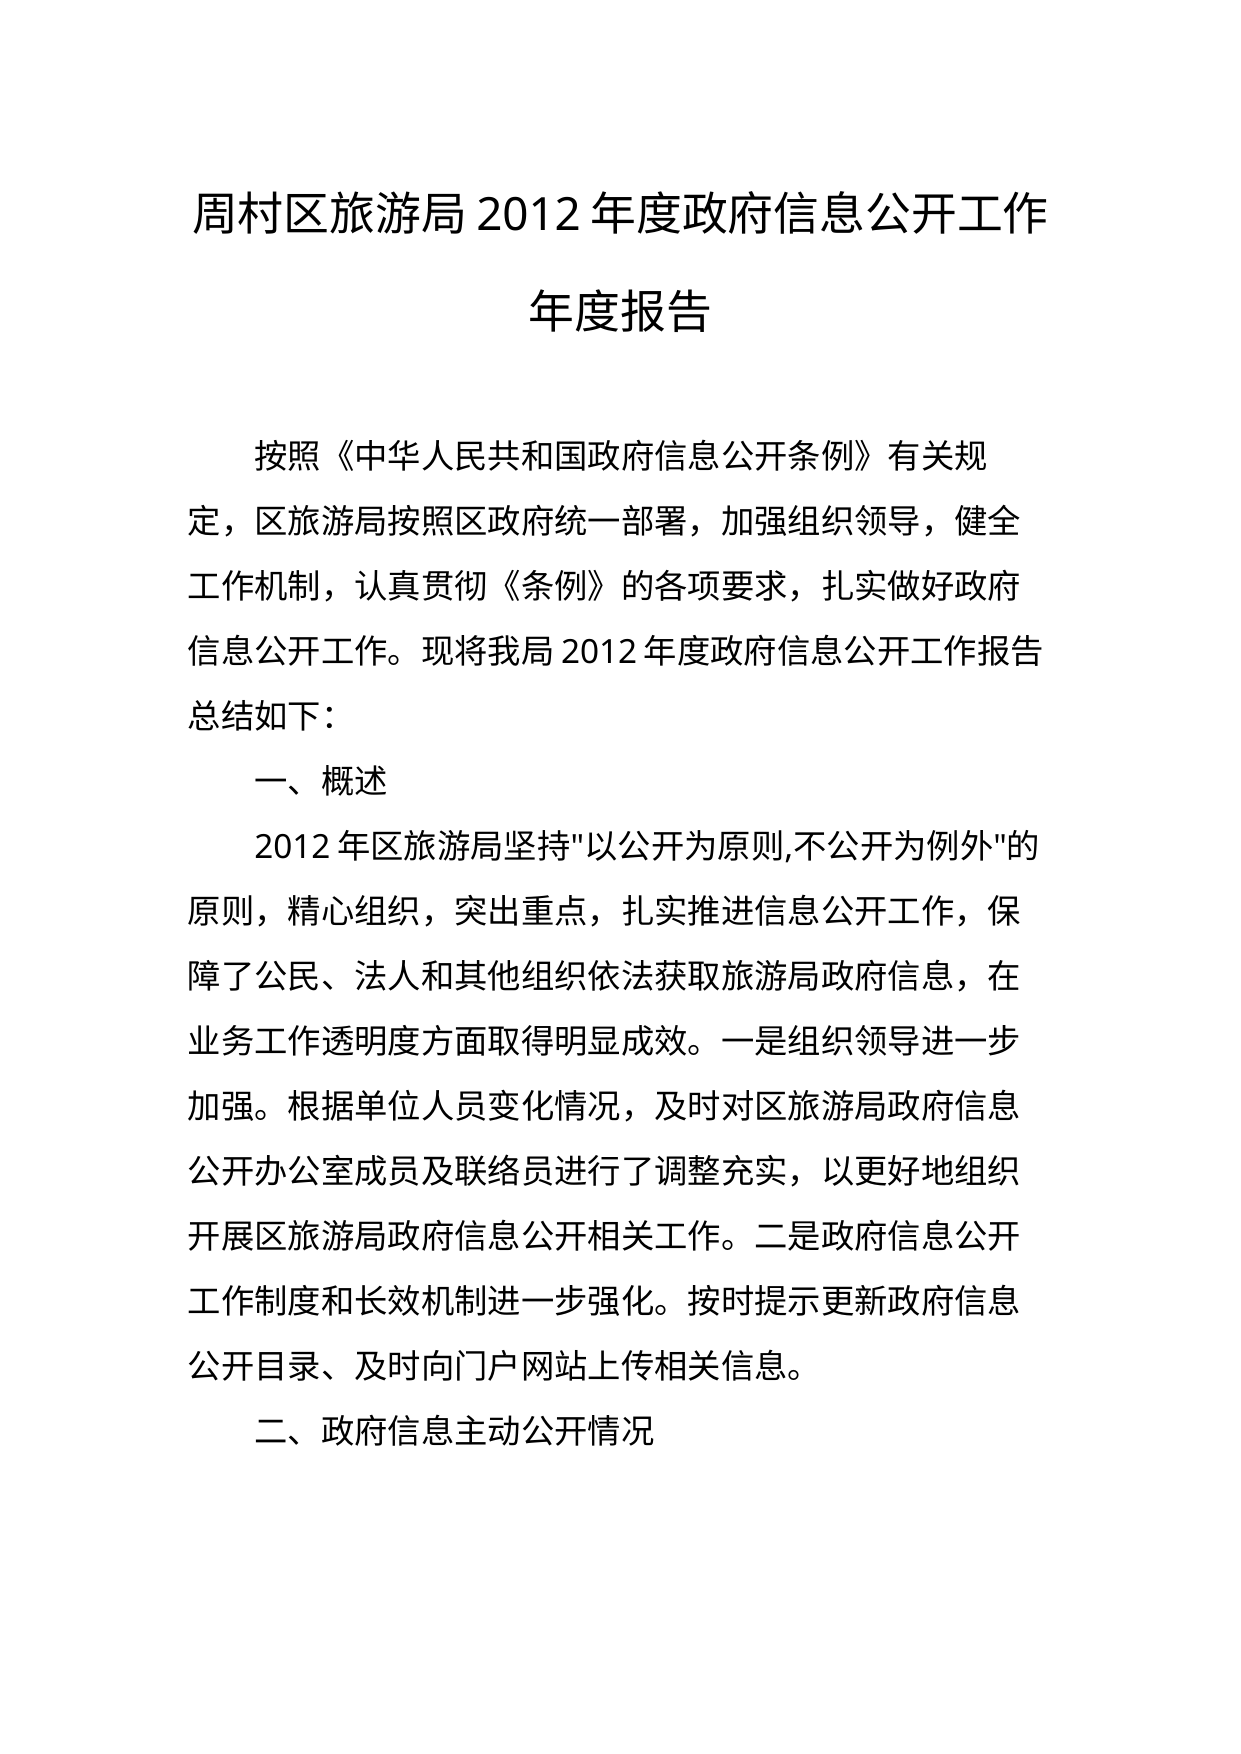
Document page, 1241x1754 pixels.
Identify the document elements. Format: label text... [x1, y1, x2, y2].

text 二、政府信息主动公开情况 [187, 1397, 1053, 1462]
text 按照《中华人民共和国政府信息公开条例》有关规定，区旅游局按照区政府统一部署，加强组织领导，健全工作机制，认真贯彻《条例》的各项要求，扎实做好政府信息公开工作。现将我局2012年度政府信息公开工作报告总结如下： [187, 422, 1053, 747]
text 周村区旅游局2012年度政府信息公开工作年度报告 [187, 162, 1053, 357]
text 2012年区旅游局坚持"以公开为原则,不公开为例外"的原则，精心组织，突出重点，扎实推进信息公开工作，保障了公民、法人和其他组织依法获取旅游局政府信息，在业务工作透明度方面取得明显成效。一是组织领导进一步加强。根据单位人员变化情况，及时对区旅游局政府信息公开办公室成员及联络员进行了调整充实，以更好地组织开展区旅游局政府信息公开相关工作。二是政府信息公开工作制度和长效机制进一步强化。按时提示更新政府信息公开目录、及时向门户网站上传相关信息。 [187, 812, 1053, 1397]
text 一、概述 [187, 747, 1053, 812]
